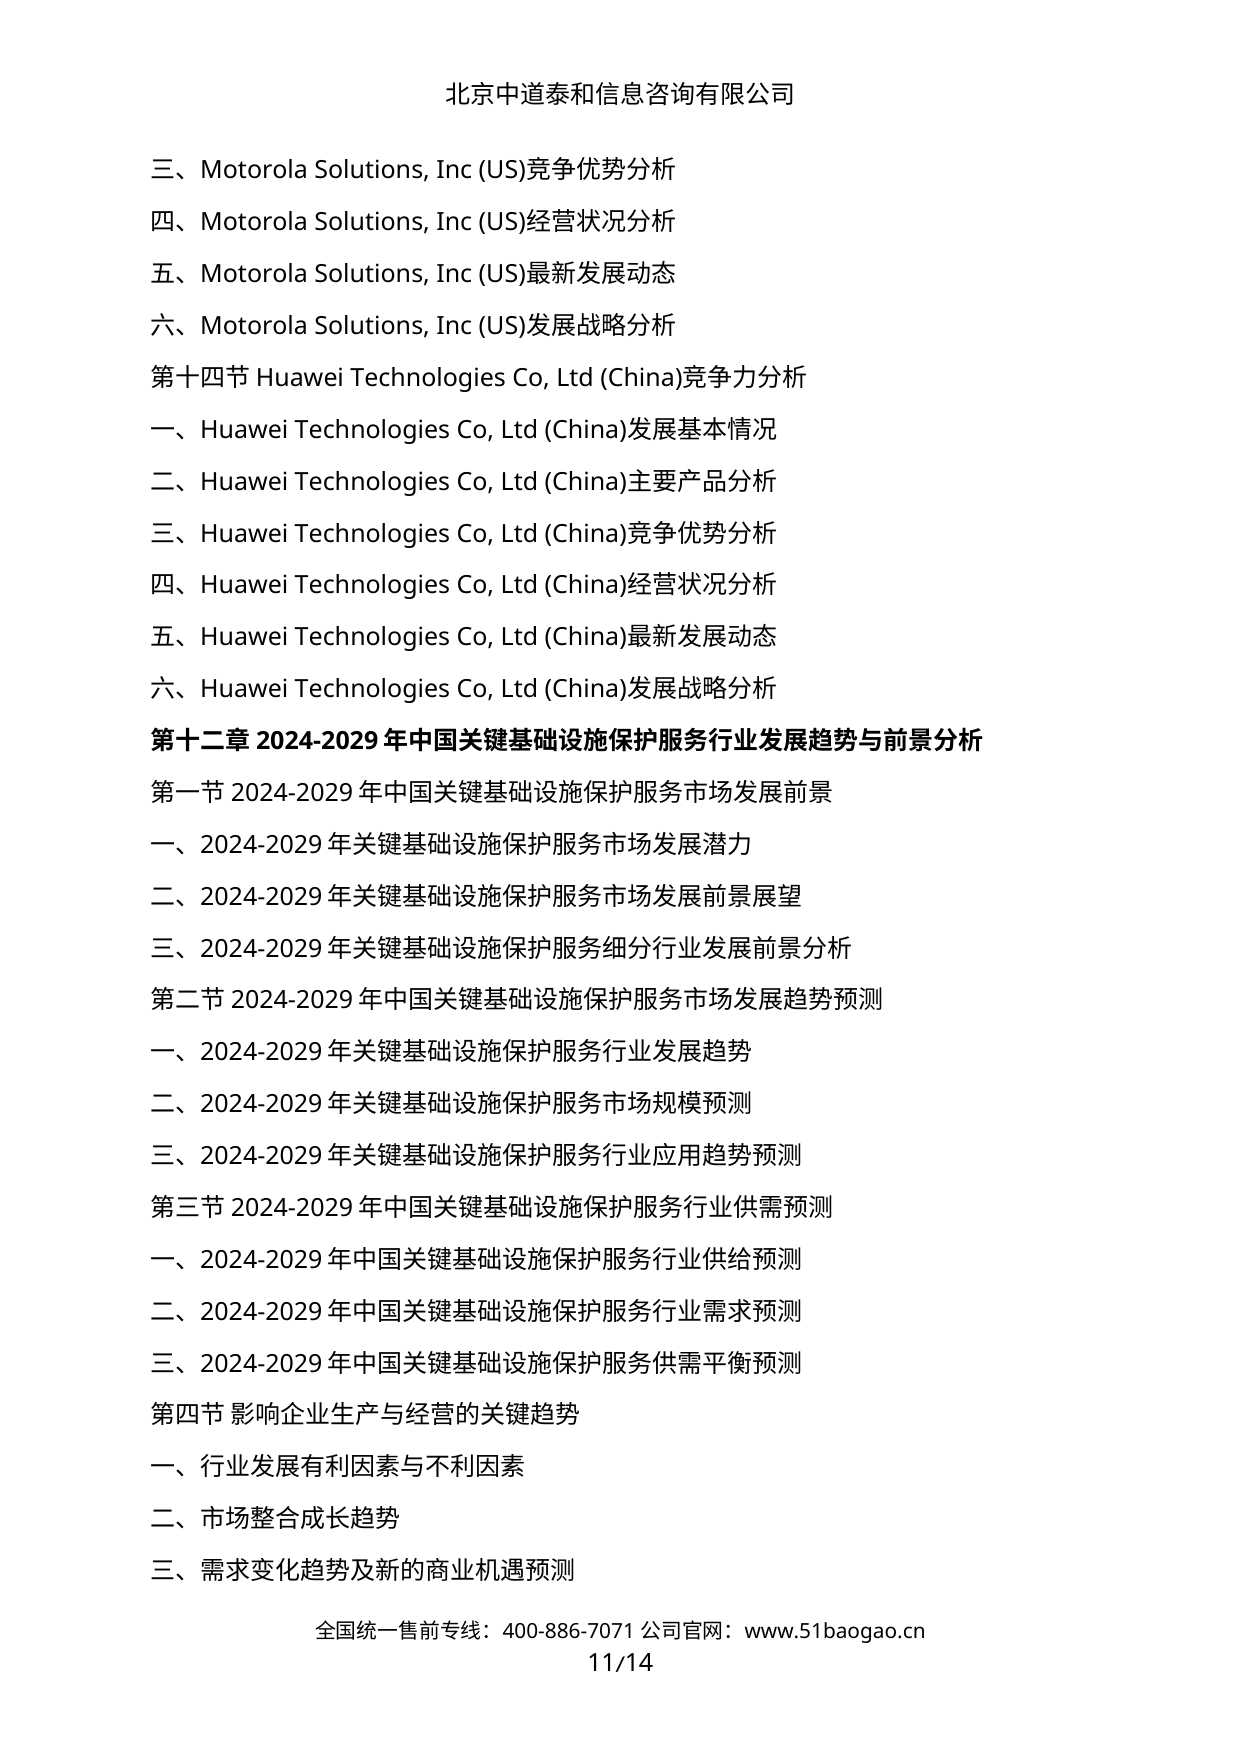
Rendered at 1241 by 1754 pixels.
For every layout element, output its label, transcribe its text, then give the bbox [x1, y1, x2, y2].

text 二、市场整合成长趋势 [150, 1499, 1090, 1535]
text 五、Motorola Solutions, Inc (US)最新发展动态 [150, 254, 1090, 290]
text 第二节 2024-2029年中国关键基础设施保护服务市场发展趋势预测 [150, 980, 1090, 1016]
text 三、Motorola Solutions, Inc (US)竞争优势分析 [150, 150, 1090, 186]
text 四、Huawei Technologies Co, Ltd (China)经营状况分析 [150, 565, 1090, 601]
text 第十二章 2024-2029年中国关键基础设施保护服务行业发展趋势与前景分析 [150, 721, 1090, 757]
text 三、2024-2029年关键基础设施保护服务行业应用趋势预测 [150, 1136, 1090, 1172]
text 五、Huawei Technologies Co, Ltd (China)最新发展动态 [150, 617, 1090, 653]
text 六、Huawei Technologies Co, Ltd (China)发展战略分析 [150, 669, 1090, 705]
text 第三节 2024-2029年中国关键基础设施保护服务行业供需预测 [150, 1187, 1090, 1224]
text 三、2024-2029年中国关键基础设施保护服务供需平衡预测 [150, 1343, 1090, 1379]
text 一、2024-2029年关键基础设施保护服务行业发展趋势 [150, 1032, 1090, 1068]
text 二、Huawei Technologies Co, Ltd (China)主要产品分析 [150, 461, 1090, 497]
text 第一节 2024-2029年中国关键基础设施保护服务市场发展前景 [150, 772, 1090, 809]
text 第十四节 Huawei Technologies Co, Ltd (China)竞争力分析 [150, 357, 1090, 394]
text 一、Huawei Technologies Co, Ltd (China)发展基本情况 [150, 409, 1090, 446]
text 第四节 影响企业生产与经营的关键趋势 [150, 1395, 1090, 1431]
text 六、Motorola Solutions, Inc (US)发展战略分析 [150, 306, 1090, 342]
text 一、2024-2029年中国关键基础设施保护服务行业供给预测 [150, 1239, 1090, 1276]
text 三、需求变化趋势及新的商业机遇预测 [150, 1551, 1090, 1587]
text 三、2024-2029年关键基础设施保护服务细分行业发展前景分析 [150, 928, 1090, 964]
text 三、Huawei Technologies Co, Ltd (China)竞争优势分析 [150, 513, 1090, 549]
text 二、2024-2029年关键基础设施保护服务市场规模预测 [150, 1084, 1090, 1120]
text 二、2024-2029年关键基础设施保护服务市场发展前景展望 [150, 876, 1090, 912]
text 四、Motorola Solutions, Inc (US)经营状况分析 [150, 202, 1090, 238]
text 二、2024-2029年中国关键基础设施保护服务行业需求预测 [150, 1291, 1090, 1327]
text 一、行业发展有利因素与不利因素 [150, 1447, 1090, 1483]
text 一、2024-2029年关键基础设施保护服务市场发展潜力 [150, 824, 1090, 861]
